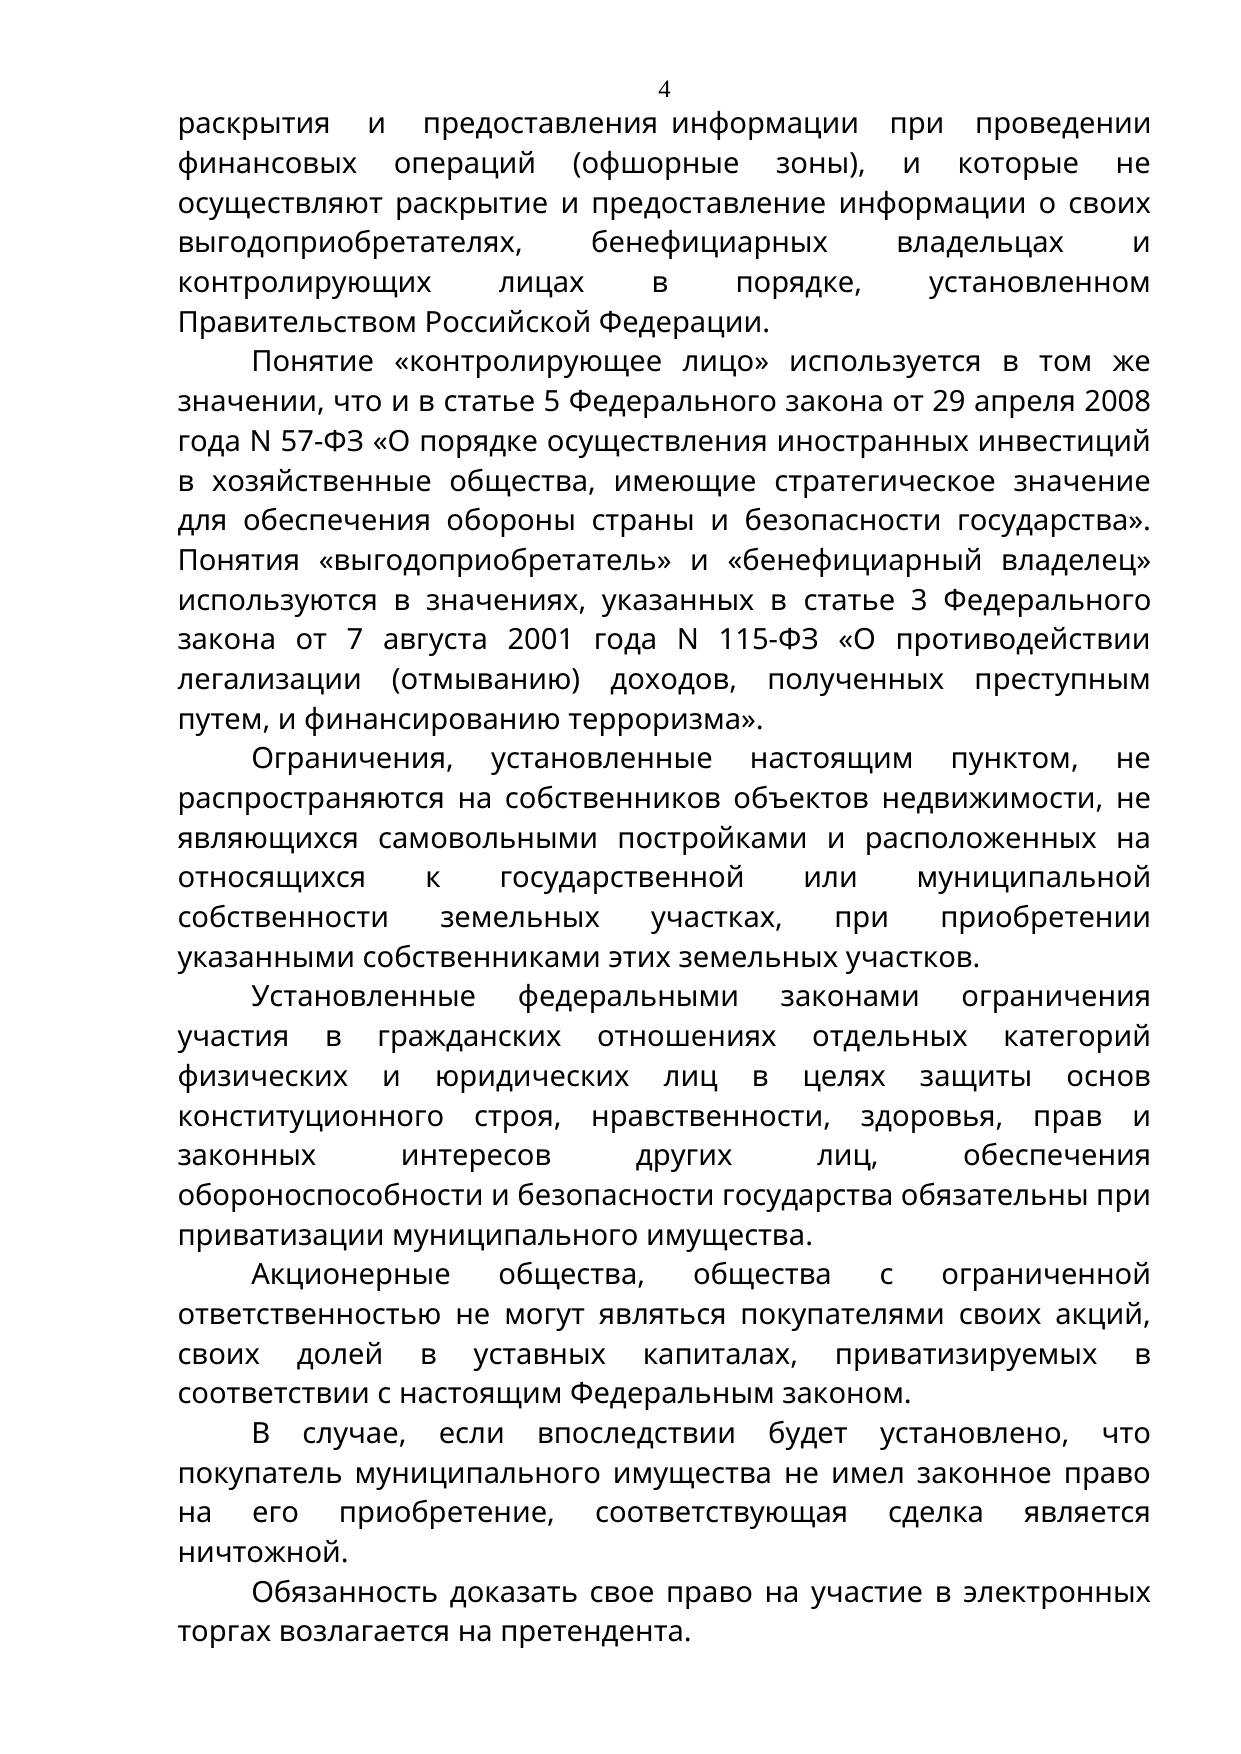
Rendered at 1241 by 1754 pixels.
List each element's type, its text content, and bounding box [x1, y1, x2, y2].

text Установленные федеральными законами ограничения участия в гражданских отношениях отдельных категорий физических и юридических лиц в целях защиты основ конституционного строя, нравственности, здоровья, прав и законных интересов других лиц, обеспечения обороноспособности и безопасности государства обязательны при приватизации муниципального имущества. [177, 976, 1152, 1253]
text Акционерные общества, общества с ограниченной ответственностью не могут являться покупателями своих акций, своих долей в уставных капиталах, приватизируемых в соответствии с настоящим Федеральным законом. [177, 1253, 1152, 1412]
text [177, 103, 1152, 341]
text Обязанность доказать свое право на участие в электронных торгах возлагается на претендента. [177, 1571, 1152, 1650]
text Ограничения, установленные настоящим пунктом, не распространяются на собственников объектов недвижимости, не являющихся самовольными постройками и расположенных на относящихся к государственной или муниципальной собственности земельных участках, при приобретении указанными собственниками этих земельных участков. [177, 738, 1152, 976]
text Понятие «контролирующее лицо» используется в том же значении, что и в статье 5 Федерального закона от 29 апреля 2008 года N 57-ФЗ «О порядке осуществления иностранных инвестиций в хозяйственные общества, имеющие стратегическое значение для обеспечения обороны страны и безопасности государства». Понятия «выгодоприобретатель» и «бенефициарный владелец» используются в значениях, указанных в статье 3 Федерального закона от 7 августа 2001 года N 115-ФЗ «О противодействии легализации (отмыванию) доходов, полученных преступным путем, и финансированию терроризма». [177, 341, 1152, 738]
text В случае, если впоследствии будет установлено, что покупатель муниципального имущества не имел законное право на его приобретение, соответствующая сделка является ничтожной. [177, 1412, 1152, 1571]
